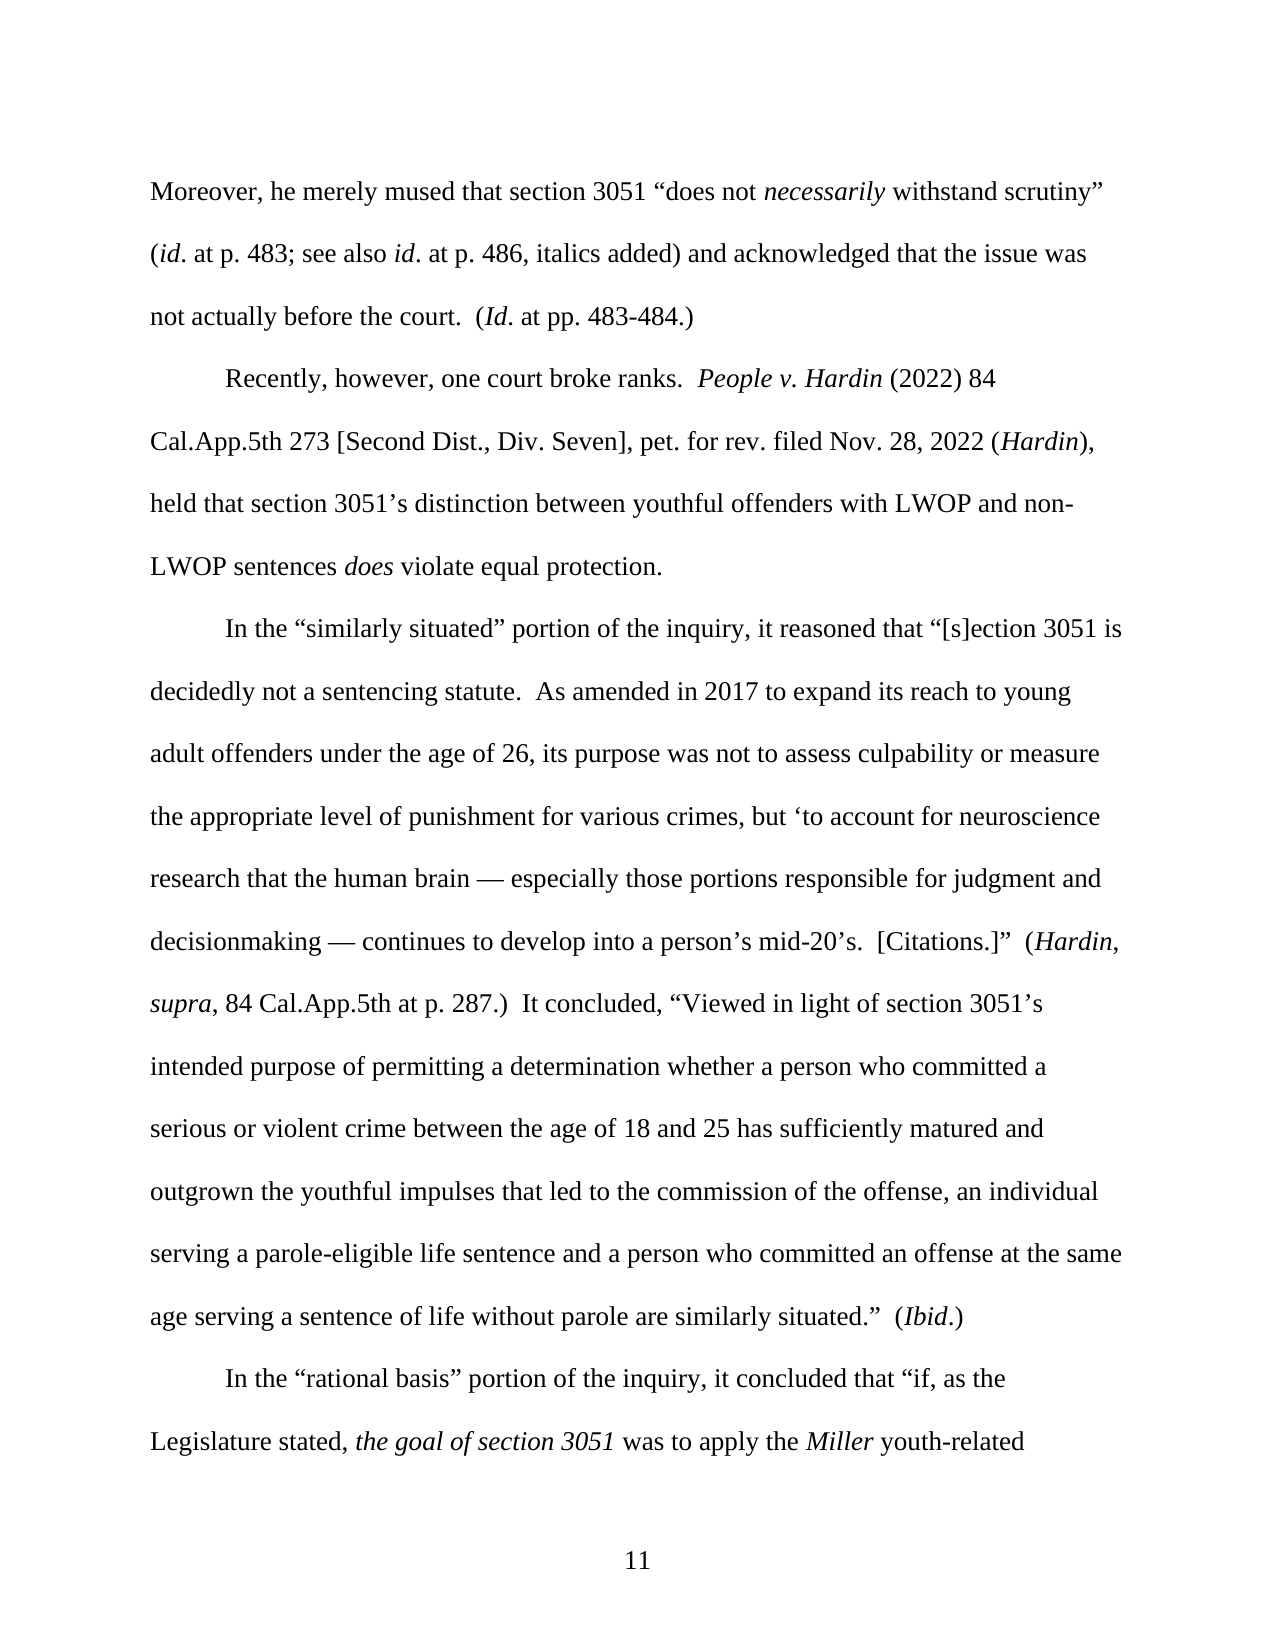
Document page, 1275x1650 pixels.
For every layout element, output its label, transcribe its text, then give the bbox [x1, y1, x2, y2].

text In the “similarly situated” portion of the inquiry, it reasoned that “[s]ection 3051 is decidedly not a sentencing statute. As amended in 2017 to expand its reach to young adult offenders under the age of 26, its purpose was not to assess culpability or measure the appropriate level of punishment for various crimes, but ‘to account for neuroscience research that the human brain — especially those portions responsible for judgment and decisionmaking — continues to develop into a person’s mid-20’s. [Citations.]” (Hardin, supra, 84 Cal.App.5th at p. 287.) It concluded, “Viewed in light of section 3051’s intended purpose of permitting a determination whether a person who committed a serious or violent crime between the age of 18 and 25 has sufficiently matured and outgrown the youthful impulses that led to the commission of the offense, an individual serving a parole-eligible life sentence and a person who committed an offense at the same age serving a sentence of life without parole are similarly situated.” (Ibid.) [150, 587, 1125, 1337]
text Recently, however, one court broke ranks. People v. Hardin (2022) 84 Cal.App.5th 273 [Second Dist., Div. Seven], pet. for rev. filed Nov. 28, 2022 (Hardin), held that section 3051’s distinction between youthful offenders with LWOP and non-LWOP sentences does violate equal protection. [150, 337, 1125, 587]
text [150, 150, 1125, 337]
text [150, 1337, 1125, 1462]
